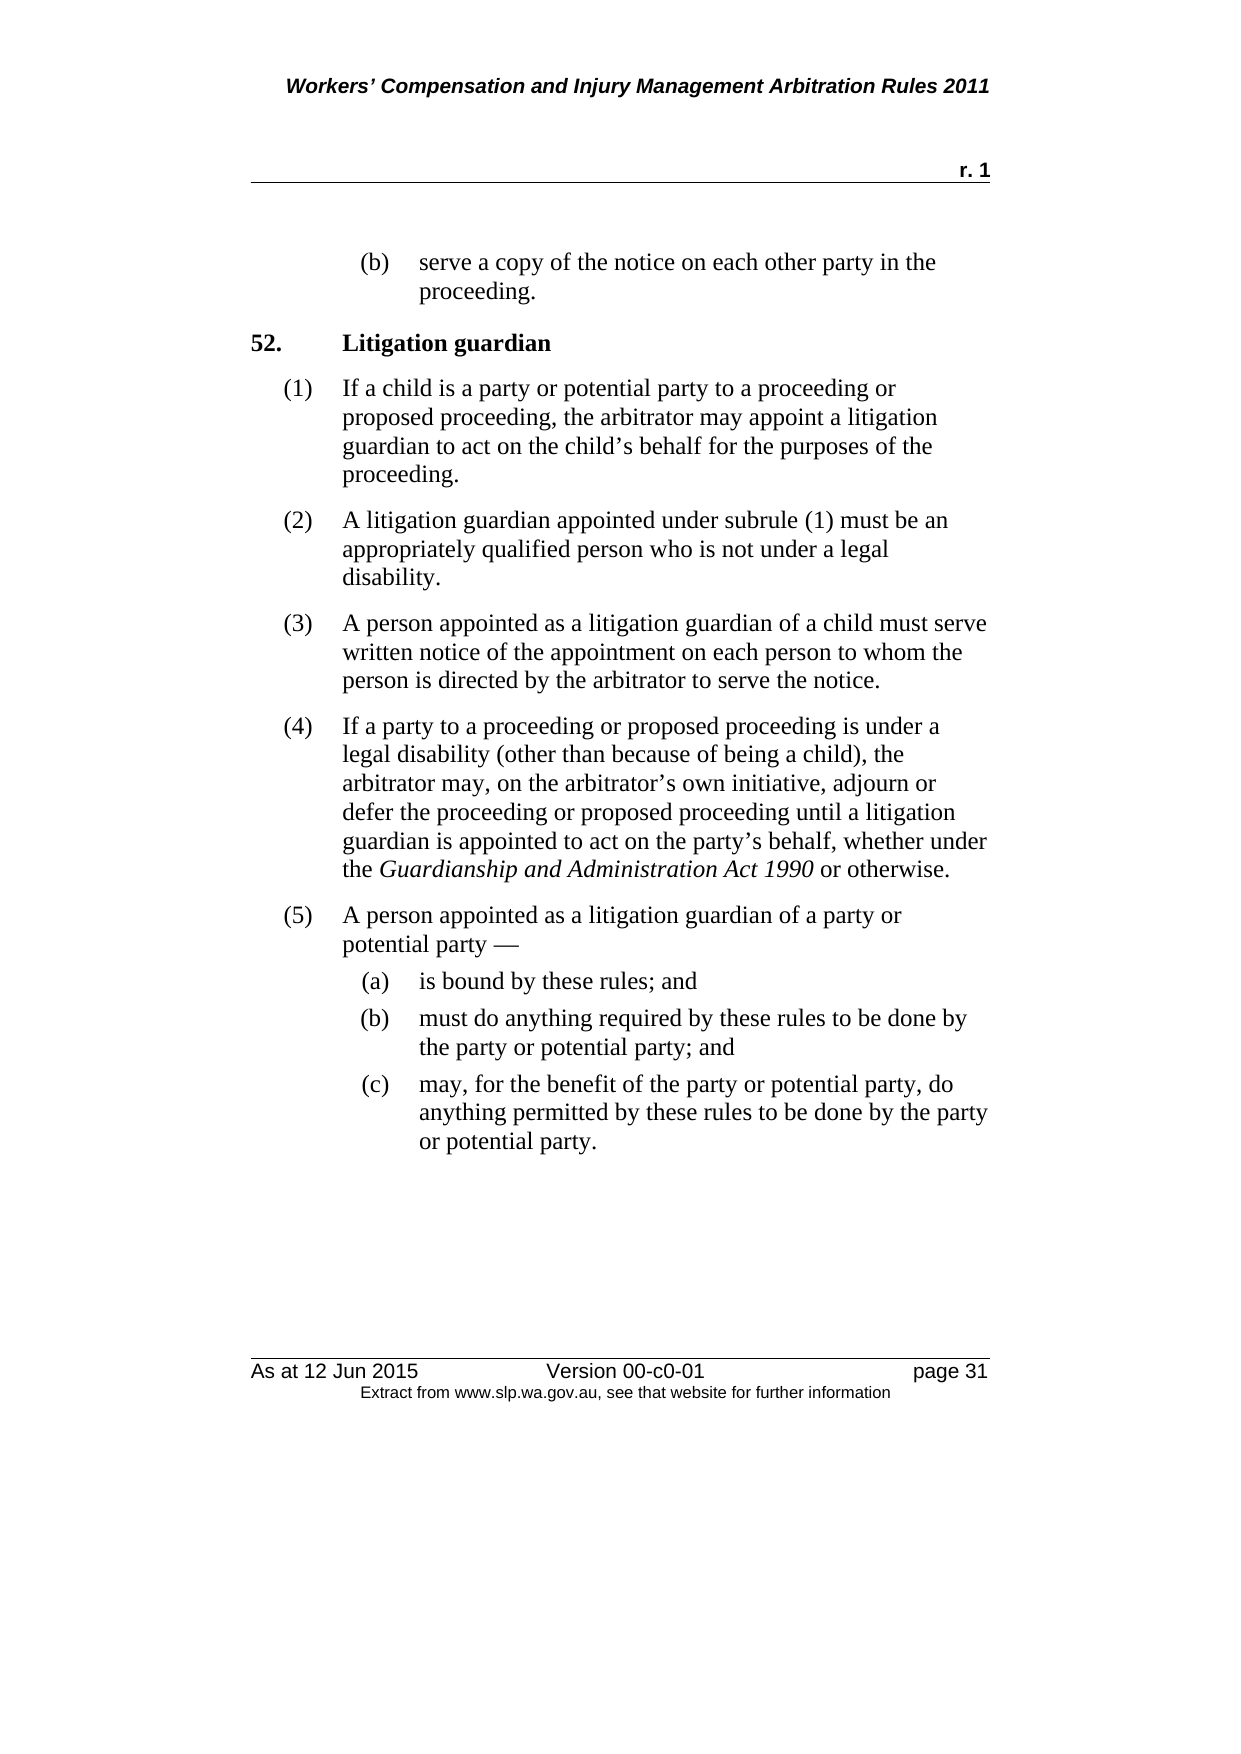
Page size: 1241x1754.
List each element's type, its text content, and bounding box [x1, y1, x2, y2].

text (2) A litigation guardian appointed under subrule (1) must be an appropriately qualified person who is not under a legal disability. [251, 505, 990, 591]
subtitle 52. Litigation guardian [251, 328, 990, 357]
text (b) must do anything required by these rules to be done by the party or potential party; and [251, 1003, 990, 1060]
text (1) If a child is a party or potential party to a proceeding or proposed proceeding, the arbitrator may appoint a litigation guardian to act on the child’s behalf for the purposes of the proceeding. [251, 373, 990, 488]
text (3) A person appointed as a litigation guardian of a child must serve written notice of the appointment on each person to whom the person is directed by the arbitrator to serve the notice. [251, 608, 990, 694]
text (a) is bound by these rules; and [251, 966, 990, 994]
text (5) A person appointed as a litigation guardian of a party or potential party — [251, 900, 990, 957]
text (c) may, for the benefit of the party or potential party, do anything permitted by these rules to be done by the party or potential party. [251, 1069, 990, 1155]
text (b) serve a copy of the notice on each other party in the proceeding. [251, 247, 990, 305]
text (4) If a party to a proceeding or proposed proceeding is under a legal disability (other than because of being a child), the arbitrator may, on the arbitrator’s own initiative, adjourn or defer the proceeding or proposed proceeding until a litigation guardian is appointed to act on the party’s behalf, whether under the Guardianship and Administration Act 1990 or otherwise. [251, 711, 990, 883]
